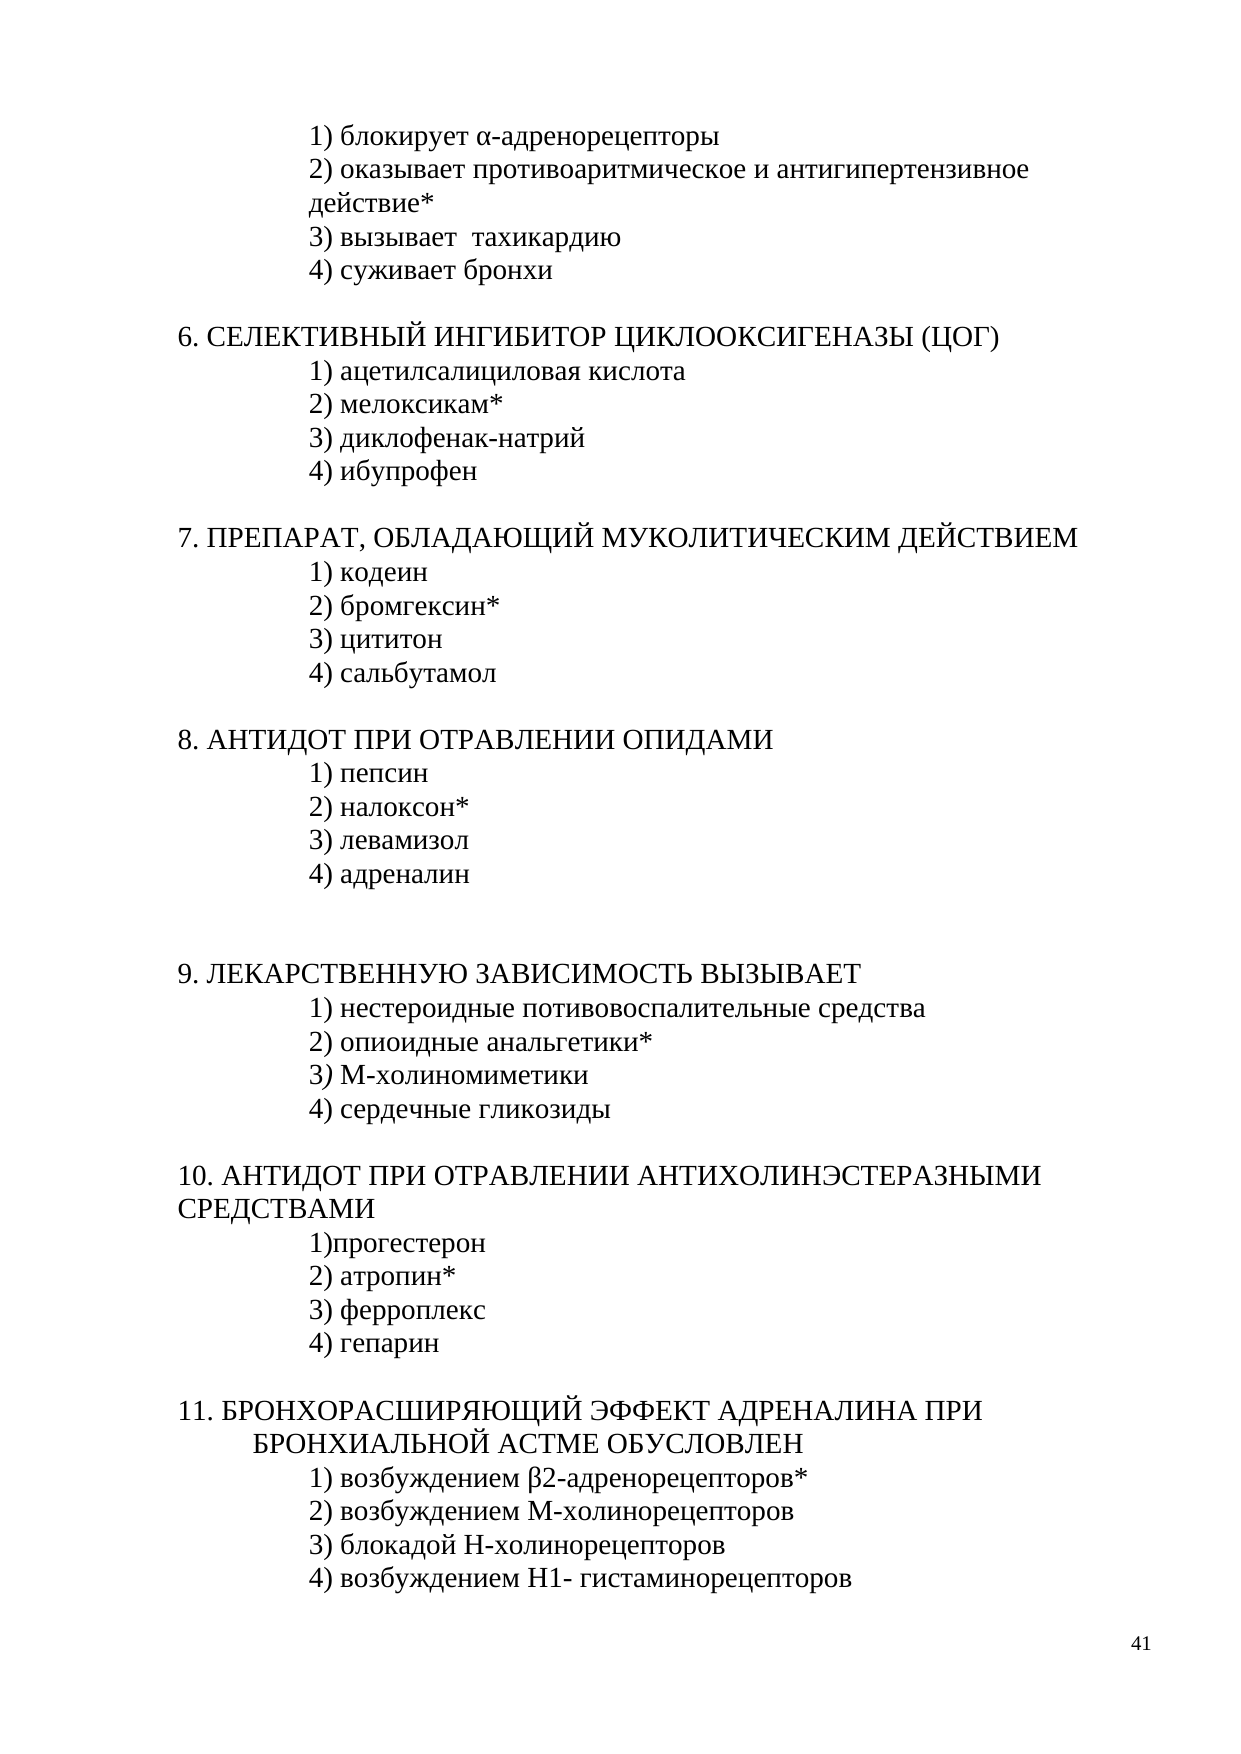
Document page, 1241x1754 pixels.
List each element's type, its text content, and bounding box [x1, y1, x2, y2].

text 1) нестероидные потивовоспалительные средства [308, 990, 1152, 1024]
text 1) пепсин [177, 755, 1152, 789]
text 4) сальбутамол [308, 655, 1152, 688]
text 4) возбуждением Н1- гистаминорецепторов [308, 1560, 1152, 1594]
text 3) блокадой Н-холинорецепторов [308, 1527, 1152, 1560]
text 3) цититон [308, 621, 1152, 655]
text 3) диклофенак-натрий [308, 420, 1152, 453]
text 4) ибупрофен [308, 453, 1152, 487]
text 9. ЛЕКАРСТВЕННУЮ ЗАВИСИМОСТЬ ВЫЗЫВАЕТ [177, 957, 1152, 990]
text 2) налоксон* [177, 789, 1152, 822]
text 1) ацетилсалициловая кислота [308, 353, 1152, 386]
text 1) блокирует α-адренорецепторы [308, 118, 1152, 152]
text 4) суживает бронхи [308, 252, 1152, 286]
text 3) М-холиномиметики [308, 1057, 1152, 1091]
text 3) вызывает тахикардию [308, 219, 1152, 252]
text 4) сердечные гликозиды [308, 1091, 1152, 1124]
text 2) атропин* [177, 1258, 1152, 1292]
text 8. АНТИДОТ ПРИ ОТРАВЛЕНИИ ОПИДАМИ [177, 722, 1152, 755]
text 1)прогестерон [177, 1225, 1152, 1258]
text 2) опиоидные анальгетики* [308, 1024, 1152, 1057]
text 10. АНТИДОТ ПРИ ОТРАВЛЕНИИ АНТИХОЛИНЭСТЕРАЗНЫМИ СРЕДСТВАМИ [177, 1158, 1152, 1225]
text 2) бромгексин* [308, 588, 1152, 621]
text 2) возбуждением М-холинорецепторов [308, 1493, 1152, 1527]
text 4) адреналин [177, 856, 1152, 889]
text 4) гепарин [177, 1326, 1152, 1359]
text 3) ферроплекс [177, 1292, 1152, 1326]
text 1) кодеин [308, 554, 1152, 588]
text 2) мелоксикам* [308, 386, 1152, 420]
text 7. ПРЕПАРАТ, ОБЛАДАЮЩИЙ МУКОЛИТИЧЕСКИМ ДЕЙСТВИЕМ [177, 521, 1152, 554]
text 11. БРОНХОРАСШИРЯЮЩИЙ ЭФФЕКТ АДРЕНАЛИНА ПРИ БРОНХИАЛЬНОЙ АСТМЕ ОБУСЛОВЛЕН [177, 1393, 1152, 1460]
text 3) левамизол [177, 822, 1152, 856]
text 6. СЕЛЕКТИВНЫЙ ИНГИБИТОР ЦИКЛООКСИГЕНАЗЫ (ЦОГ) [177, 319, 1152, 353]
text 1) возбуждением β2-адренорецепторов* [308, 1460, 1152, 1493]
text 2) оказывает противоаритмическое и антигипертензивное действие* [308, 152, 1152, 219]
